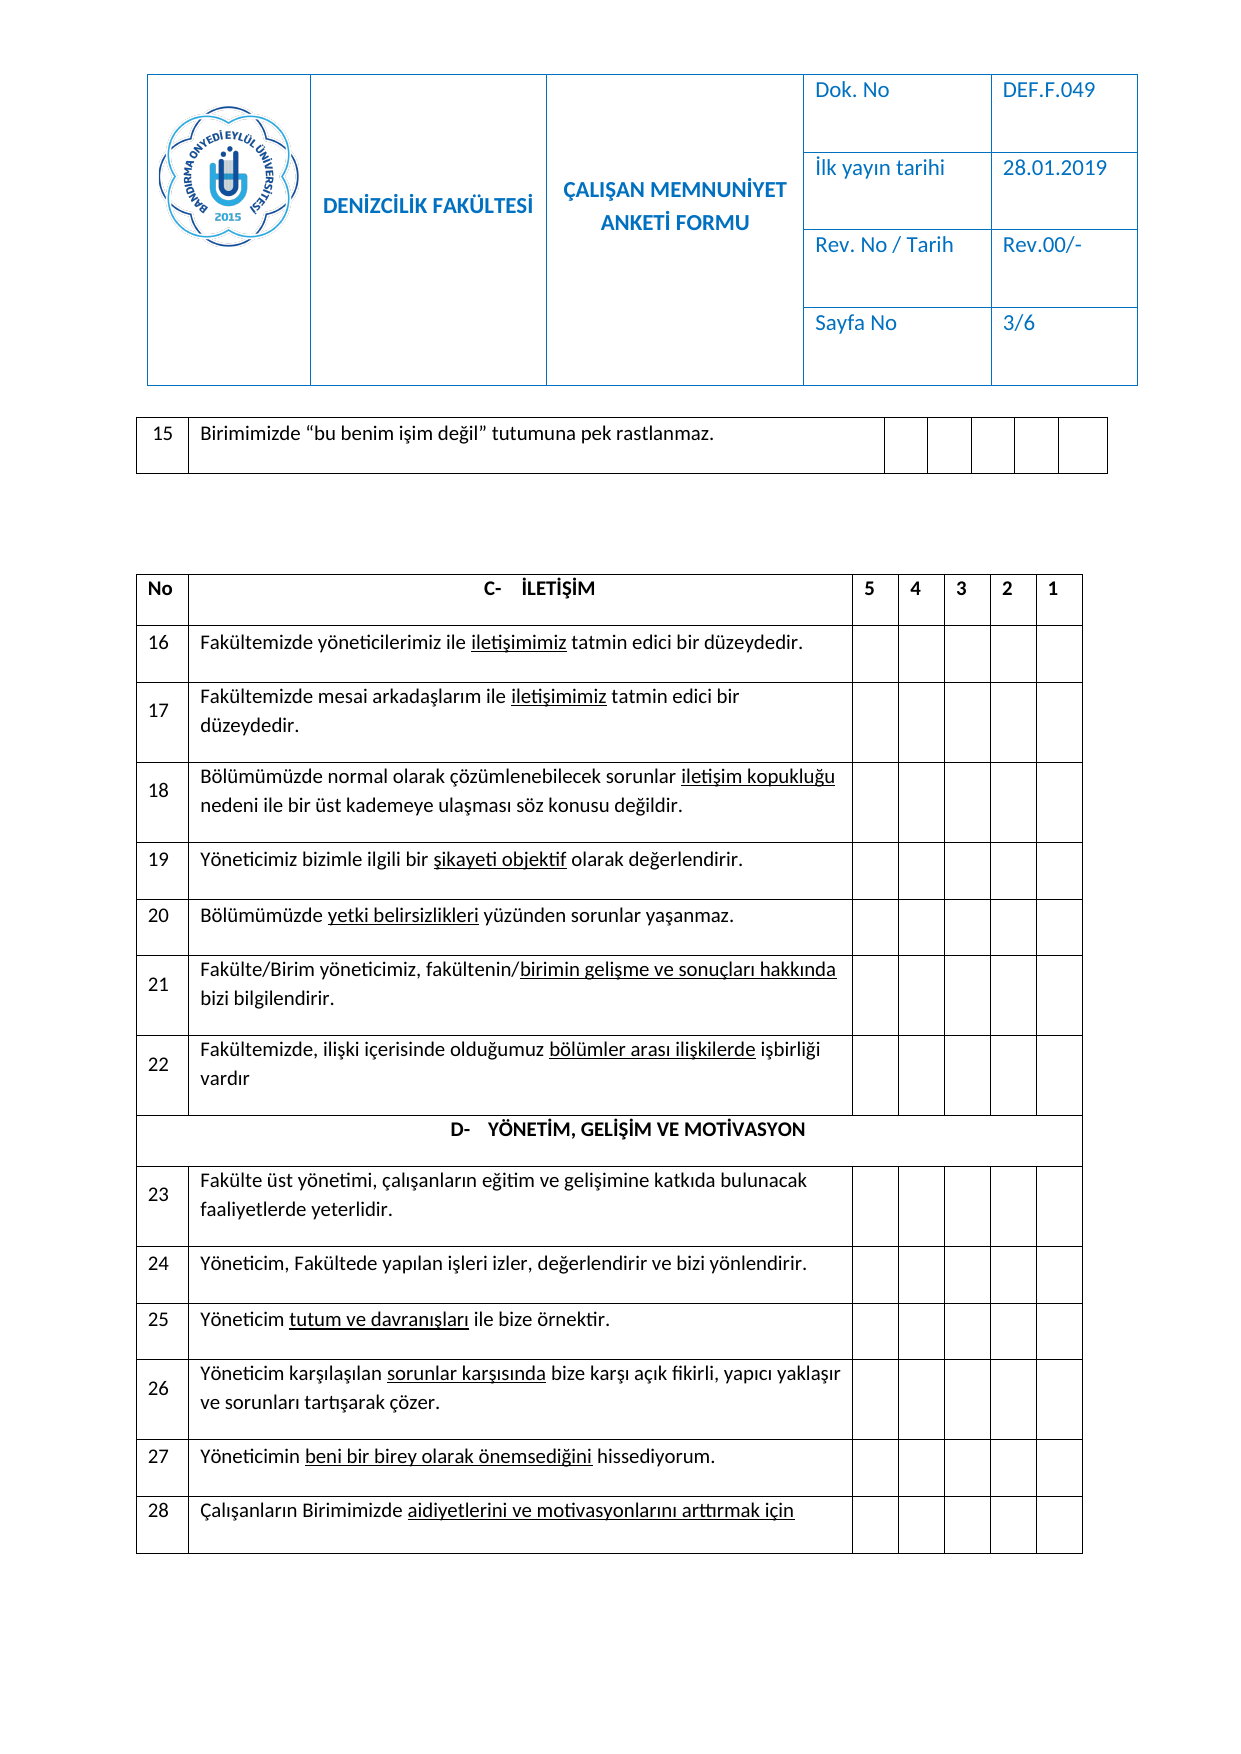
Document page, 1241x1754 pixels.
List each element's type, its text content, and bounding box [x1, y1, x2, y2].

table_cell [945, 1440, 990, 1496]
table_cell 26 [137, 1360, 188, 1439]
table_cell [853, 956, 898, 1035]
table_cell [991, 900, 1036, 955]
table_cell [991, 1497, 1036, 1553]
table_cell Yöneticim, Fakültede yapılan işleri izler, değerlendirir ve bizi yönlendirir. [189, 1247, 852, 1303]
table_cell Fakülte/Birim yöneticimiz, fakültenin/birimin gelişme ve sonuçları hakkında bizi bilgilendirir. [189, 956, 852, 1035]
table_cell [945, 1304, 990, 1359]
table_cell [899, 843, 944, 898]
table_cell 25 [137, 1304, 188, 1359]
table_cell [991, 843, 1036, 898]
table_cell [1037, 956, 1082, 1035]
table_cell [853, 626, 898, 682]
table_cell [899, 1360, 944, 1439]
table_cell [885, 418, 927, 473]
table_header 3 [945, 575, 990, 625]
picture [158, 106, 299, 247]
table_cell [991, 626, 1036, 682]
table_cell [853, 1036, 898, 1115]
table_cell [1037, 843, 1082, 898]
table_cell [945, 626, 990, 682]
table_cell [945, 683, 990, 762]
table_cell [991, 1360, 1036, 1439]
table_cell 24 [137, 1247, 188, 1303]
table_cell [899, 900, 944, 955]
table_cell [991, 683, 1036, 762]
table_cell 18 [137, 763, 188, 842]
table_cell [853, 843, 898, 898]
table_cell [853, 1440, 898, 1496]
table_cell [1037, 1304, 1082, 1359]
table_cell 22 [137, 1036, 188, 1115]
table_cell [899, 1036, 944, 1115]
table_cell Bölümümüzde normal olarak çözümlenebilecek sorunlar iletişim kopukluğu nedeni ile bir üst kademeye ulaşması söz konusu değildir. [189, 763, 852, 842]
table_header 5 [853, 575, 898, 625]
table_header 4 [899, 575, 944, 625]
table_cell [991, 1440, 1036, 1496]
table_cell [1037, 683, 1082, 762]
table_cell [991, 1167, 1036, 1246]
table_cell Yöneticim karşılaşılan sorunlar karşısında bize karşı açık fikirli, yapıcı yaklaşır ve sorunları tartışarak çözer. [189, 1360, 852, 1439]
table_cell [1037, 1247, 1082, 1303]
table_cell [991, 1247, 1036, 1303]
table_cell [1037, 1167, 1082, 1246]
table_cell 20 [137, 900, 188, 955]
table_cell [853, 683, 898, 762]
table_cell [899, 1440, 944, 1496]
table_cell [1037, 900, 1082, 955]
table_cell [945, 1167, 990, 1246]
table_cell 23 [137, 1167, 188, 1246]
table_cell [945, 900, 990, 955]
table_cell [853, 1167, 898, 1246]
table_cell [991, 1036, 1036, 1115]
table_cell [899, 1304, 944, 1359]
table_cell [1037, 1440, 1082, 1496]
table_cell [991, 1304, 1036, 1359]
table_cell 19 [137, 843, 188, 898]
table_header 1 [1037, 575, 1082, 625]
table_cell [945, 843, 990, 898]
table_cell [972, 418, 1014, 473]
table_cell [945, 1036, 990, 1115]
table_cell [853, 1360, 898, 1439]
table_cell [899, 956, 944, 1035]
table_cell [991, 763, 1036, 842]
table_cell [899, 763, 944, 842]
table_cell Fakültemizde mesai arkadaşlarım ile iletişimimiz tatmin edici bir düzeydedir. [189, 683, 852, 762]
table_cell [945, 1360, 990, 1439]
table_cell [899, 1167, 944, 1246]
table_cell Çalışanların Birimimizde aidiyetlerini ve motivasyonlarını arttırmak için çalışma ve eğitimler yapılır [189, 1497, 852, 1553]
table_cell Fakültemizde yöneticilerimiz ile iletişimimiz tatmin edici bir düzeydedir. [189, 626, 852, 682]
table_cell 27 [137, 1440, 188, 1496]
table_cell 15 [137, 418, 188, 473]
table_cell [945, 1247, 990, 1303]
table_cell [945, 763, 990, 842]
table_cell 16 [137, 626, 188, 682]
table_cell [853, 1304, 898, 1359]
table_cell [1037, 1036, 1082, 1115]
table_cell [1037, 626, 1082, 682]
table_cell [853, 763, 898, 842]
table_cell [945, 956, 990, 1035]
table_cell [1037, 1360, 1082, 1439]
table_cell [1059, 418, 1107, 473]
table_cell 17 [137, 683, 188, 762]
table_cell [899, 1247, 944, 1303]
table_cell [899, 1497, 944, 1553]
table_header İLETİŞİM [189, 575, 852, 625]
table_cell Bölümümüzde yetki belirsizlikleri yüzünden sorunlar yaşanmaz. [189, 900, 852, 955]
table_header No [137, 575, 188, 625]
table_header 2 [991, 575, 1036, 625]
table_cell [853, 900, 898, 955]
table_cell [899, 626, 944, 682]
table_cell YÖNETİM, GELİŞİM VE MOTİVASYON [137, 1116, 1082, 1166]
table_cell Birimimizde “bu benim işim değil” tutumuna pek rastlanmaz. [189, 418, 884, 473]
table_cell Yöneticimin beni bir birey olarak önemsediğini hissediyorum. [189, 1440, 852, 1496]
table_cell [928, 418, 971, 473]
table_cell [1037, 1497, 1082, 1553]
table_cell Fakültemizde, ilişki içerisinde olduğumuz bölümler arası ilişkilerde işbirliği vardır [189, 1036, 852, 1115]
table_cell [945, 1497, 990, 1553]
table_cell [991, 956, 1036, 1035]
table_cell [853, 1247, 898, 1303]
table_cell [1015, 418, 1058, 473]
table_cell Yöneticimiz bizimle ilgili bir şikayeti objektif olarak değerlendirir. [189, 843, 852, 898]
table_cell [899, 683, 944, 762]
table_cell 21 [137, 956, 188, 1035]
table_cell [1037, 763, 1082, 842]
table_cell [853, 1497, 898, 1553]
table_cell Yöneticim tutum ve davranışları ile bize örnektir. [189, 1304, 852, 1359]
table_cell 28 [137, 1497, 188, 1553]
table_cell Fakülte üst yönetimi, çalışanların eğitim ve gelişimine katkıda bulunacak faaliyetlerde yeterlidir. [189, 1167, 852, 1246]
